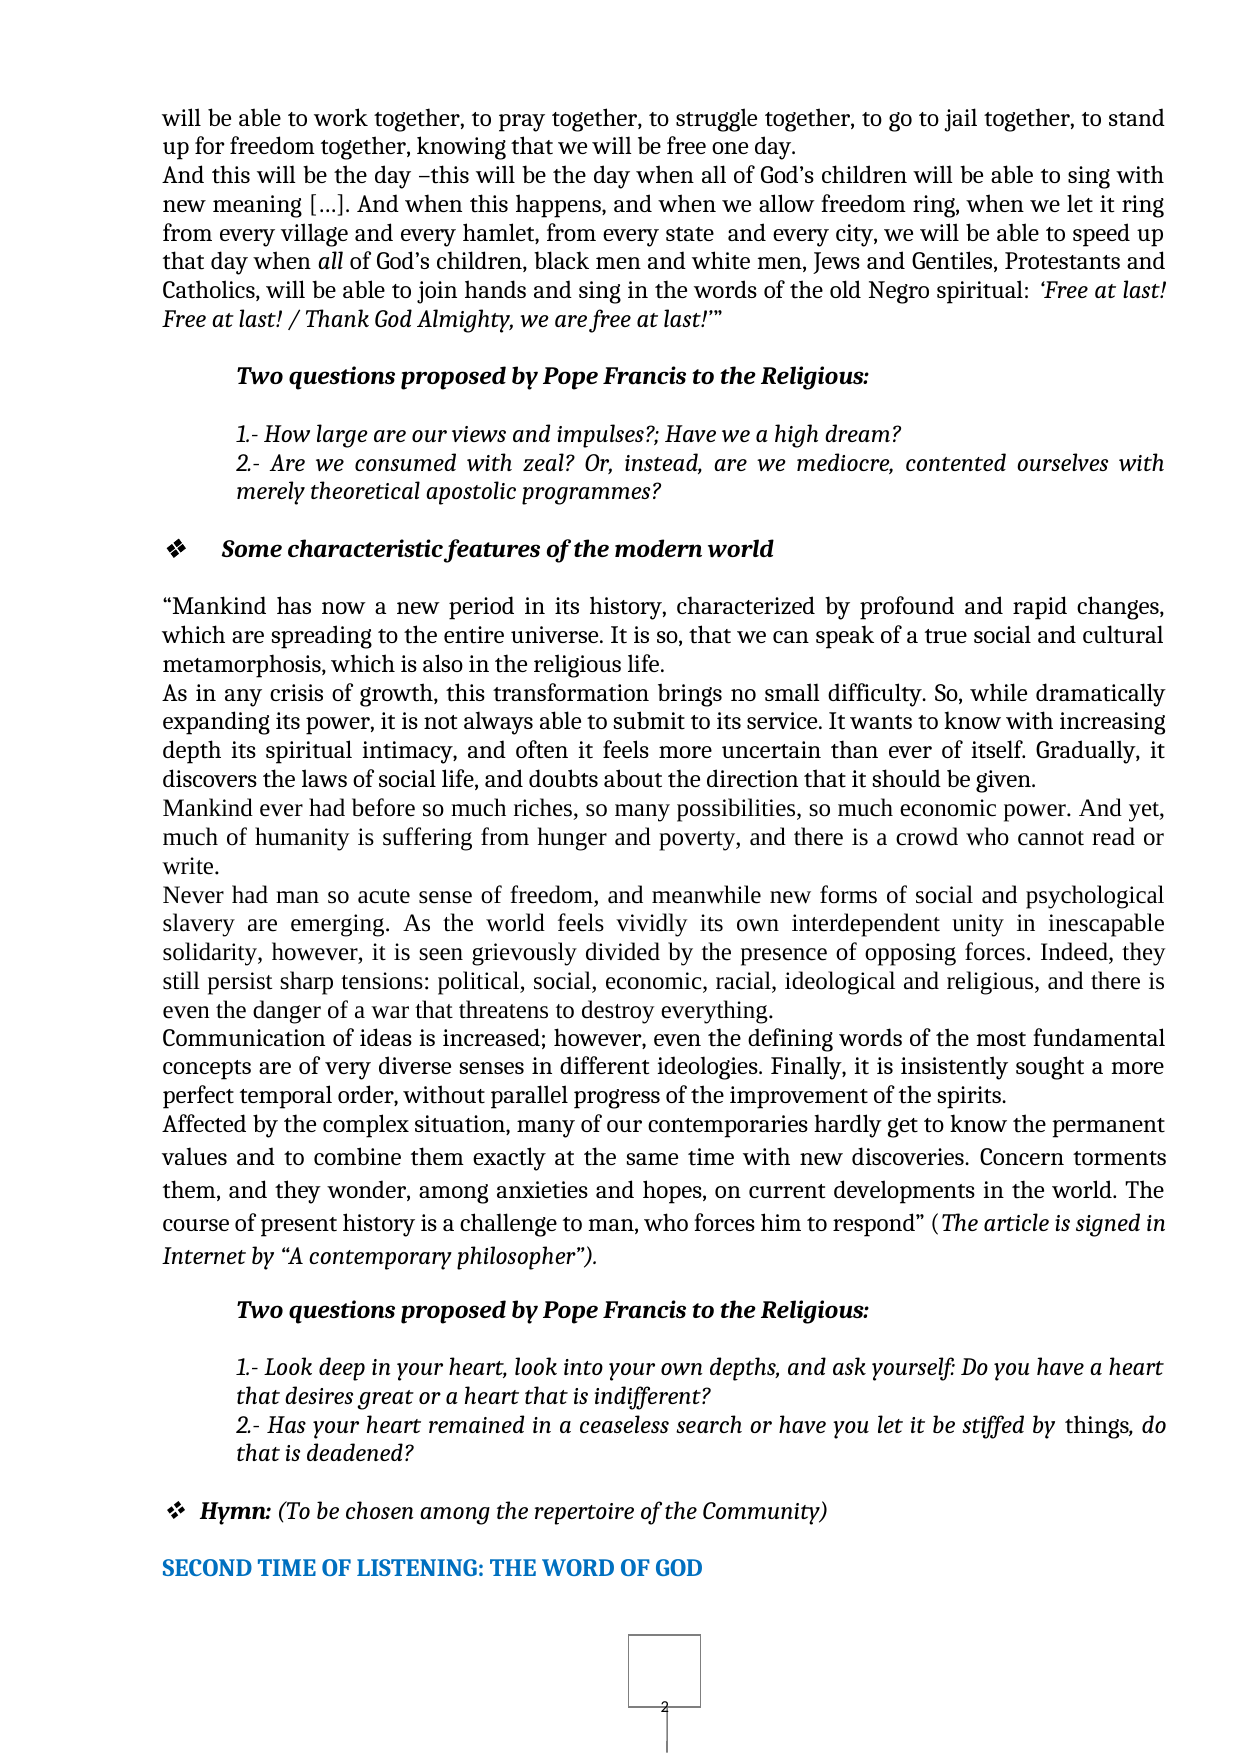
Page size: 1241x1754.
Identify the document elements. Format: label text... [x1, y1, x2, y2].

text 1.- How large are our views and impulses?; Have we a high dream? [236, 420, 1167, 448]
text Two questions proposed by Pope Francis to the Religious: [236, 1296, 1167, 1324]
text SECOND TIME OF LISTENING: THE WORD OF GOD [162, 1554, 1167, 1583]
text And this will be the day –this will be the day when all of God’s children will be able to sing with new meaning […]. And when this happens, and when we allow freedom ring, when we let it ring from every village and every hamlet, from every state and every city, we will be able to speed up that day when all of God’s children, black men and white men, Jews and Gentiles, Protestants and Catholics, will be able to join hands and sing in the words of the old Negro spiritual: ‘Free at last! Free at last! / Thank God Almighty, we are free at last!’” [162, 161, 1167, 333]
list Some characteristic features of the modern world [162, 535, 1167, 563]
text As in any crisis of growth, this transformation brings no small difficulty. So, while dramatically expanding its power, it is not always able to submit to its service. It wants to know with increasing depth its spiritual intimacy, and often it feels more uncertain than ever of itself. Gradually, it discovers the laws of social life, and doubts about the direction that it should be given. [162, 678, 1167, 793]
text Never had man so acute sense of freedom, and meanwhile new forms of social and psychological slavery are emerging. As the world feels vividly its own interdependent unity in inescapable solidarity, however, it is seen grievously divided by the presence of opposing forces. Indeed, they still persist sharp tensions: political, social, economic, racial, ideological and religious, and there is even the danger of a war that threatens to destroy everything. [162, 880, 1167, 1023]
text Communication of ideas is increased; however, even the defining words of the most fundamental concepts are of very diverse senses in different ideologies. Finally, it is insistently sought a more perfect temporal order, without parallel progress of the improvement of the spirits. [162, 1023, 1167, 1110]
text Affected by the complex situation, many of our contemporaries hardly get to know the permanent values and to combine them exactly at the same time with new discoveries. Concern torments them, and they wonder, among anxieties and hopes, on current developments in the world. The course of present history is a challenge to man, who forces him to respond” (The article is signed in Internet by “A contemporary philosopher”). [162, 1110, 1167, 1271]
text “Mankind has now a new period in its history, characterized by profound and rapid changes, which are spreading to the entire universe. It is so, that we can speak of a true social and cultural metamorphosis, which is also in the religious life. [162, 592, 1167, 678]
list Hymn: (To be chosen among the repertoire of the Community) [162, 1497, 1167, 1526]
text 2.- Has your heart remained in a ceaseless search or have you let it be stiffed by things, do that is deadened? [236, 1411, 1167, 1468]
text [162, 103, 1167, 161]
text Two questions proposed by Pope Francis to the Religious: [236, 362, 1167, 391]
text 1.- Look deep in your heart, look into your own depths, and ask yourself: Do you have a heart that desires great or a heart that is indifferent? [236, 1353, 1167, 1411]
text 2.- Are we consumed with zeal? Or, instead, are we mediocre, contented ourselves with merely theoretical apostolic programmes? [236, 448, 1167, 506]
text Mankind ever had before so much riches, so many possibilities, so much economic power. And yet, much of humanity is suffering from hunger and poverty, and there is a crowd who cannot read or write. [162, 793, 1167, 880]
